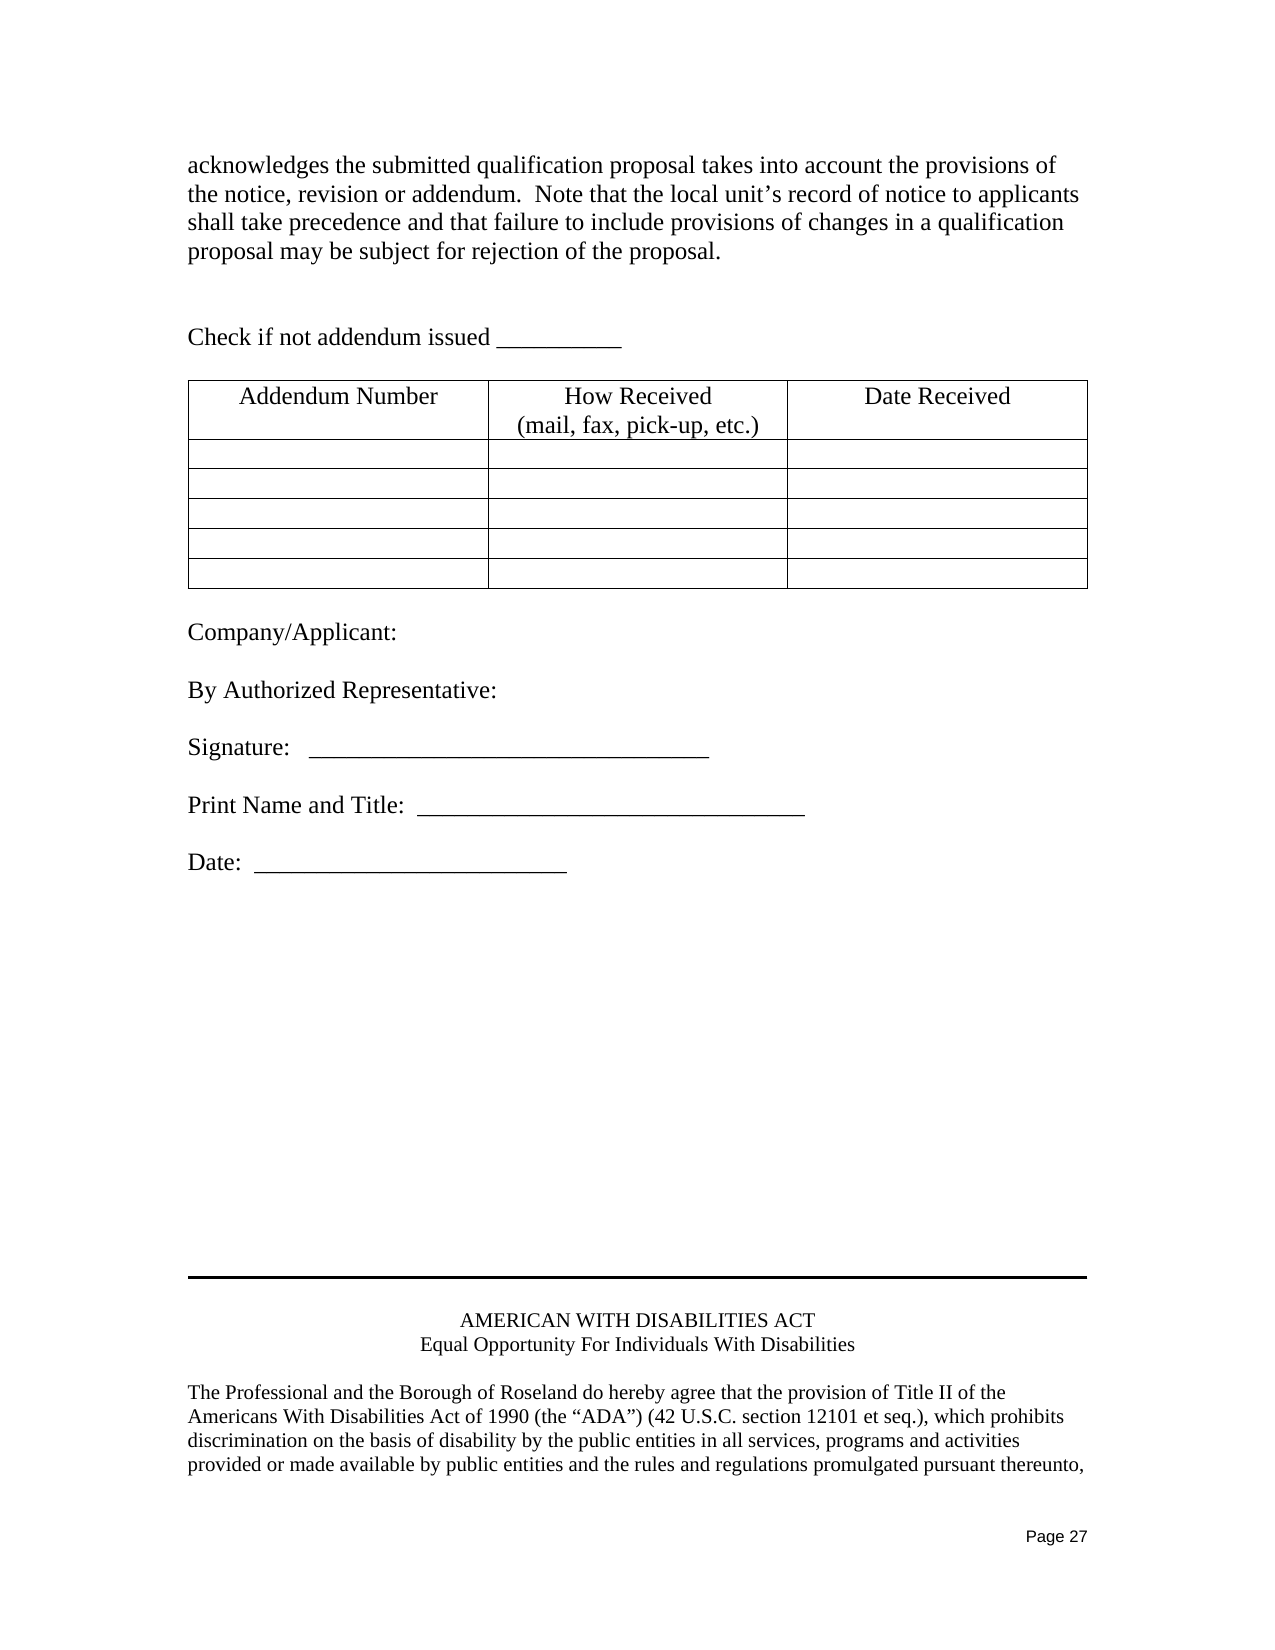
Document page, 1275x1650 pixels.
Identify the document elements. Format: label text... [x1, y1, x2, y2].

table_cell [788, 559, 1087, 587]
table_cell [788, 469, 1087, 498]
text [187, 150, 1087, 265]
table_header How Received (mail, fax, pick-up, etc.) [489, 381, 787, 438]
table_cell [489, 529, 787, 558]
table_cell [189, 440, 488, 468]
text AMERICAN WITH DISABILITIES ACT [187, 1308, 1087, 1332]
text Equal Opportunity For Individuals With Disabilities [187, 1332, 1087, 1356]
table_cell [189, 559, 488, 587]
table_cell [189, 469, 488, 498]
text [187, 1380, 1087, 1476]
table_cell [489, 440, 787, 468]
table_cell [189, 529, 488, 558]
text Company/Applicant: [187, 617, 1087, 646]
table_cell [788, 529, 1087, 558]
table_cell [788, 440, 1087, 468]
text Date: _________________________ [187, 847, 1087, 876]
table_cell [489, 469, 787, 498]
table_cell [489, 499, 787, 528]
table_header Addendum Number [189, 381, 488, 438]
text Signature: ________________________________ [187, 732, 1087, 761]
table_cell [489, 559, 787, 587]
text Check if not addendum issued __________ [187, 322, 1087, 351]
text Print Name and Title: _______________________________ [187, 790, 1087, 818]
table_cell [788, 499, 1087, 528]
table_cell [189, 499, 488, 528]
text By Authorized Representative: [187, 675, 1087, 703]
table_header Date Received [788, 381, 1087, 438]
